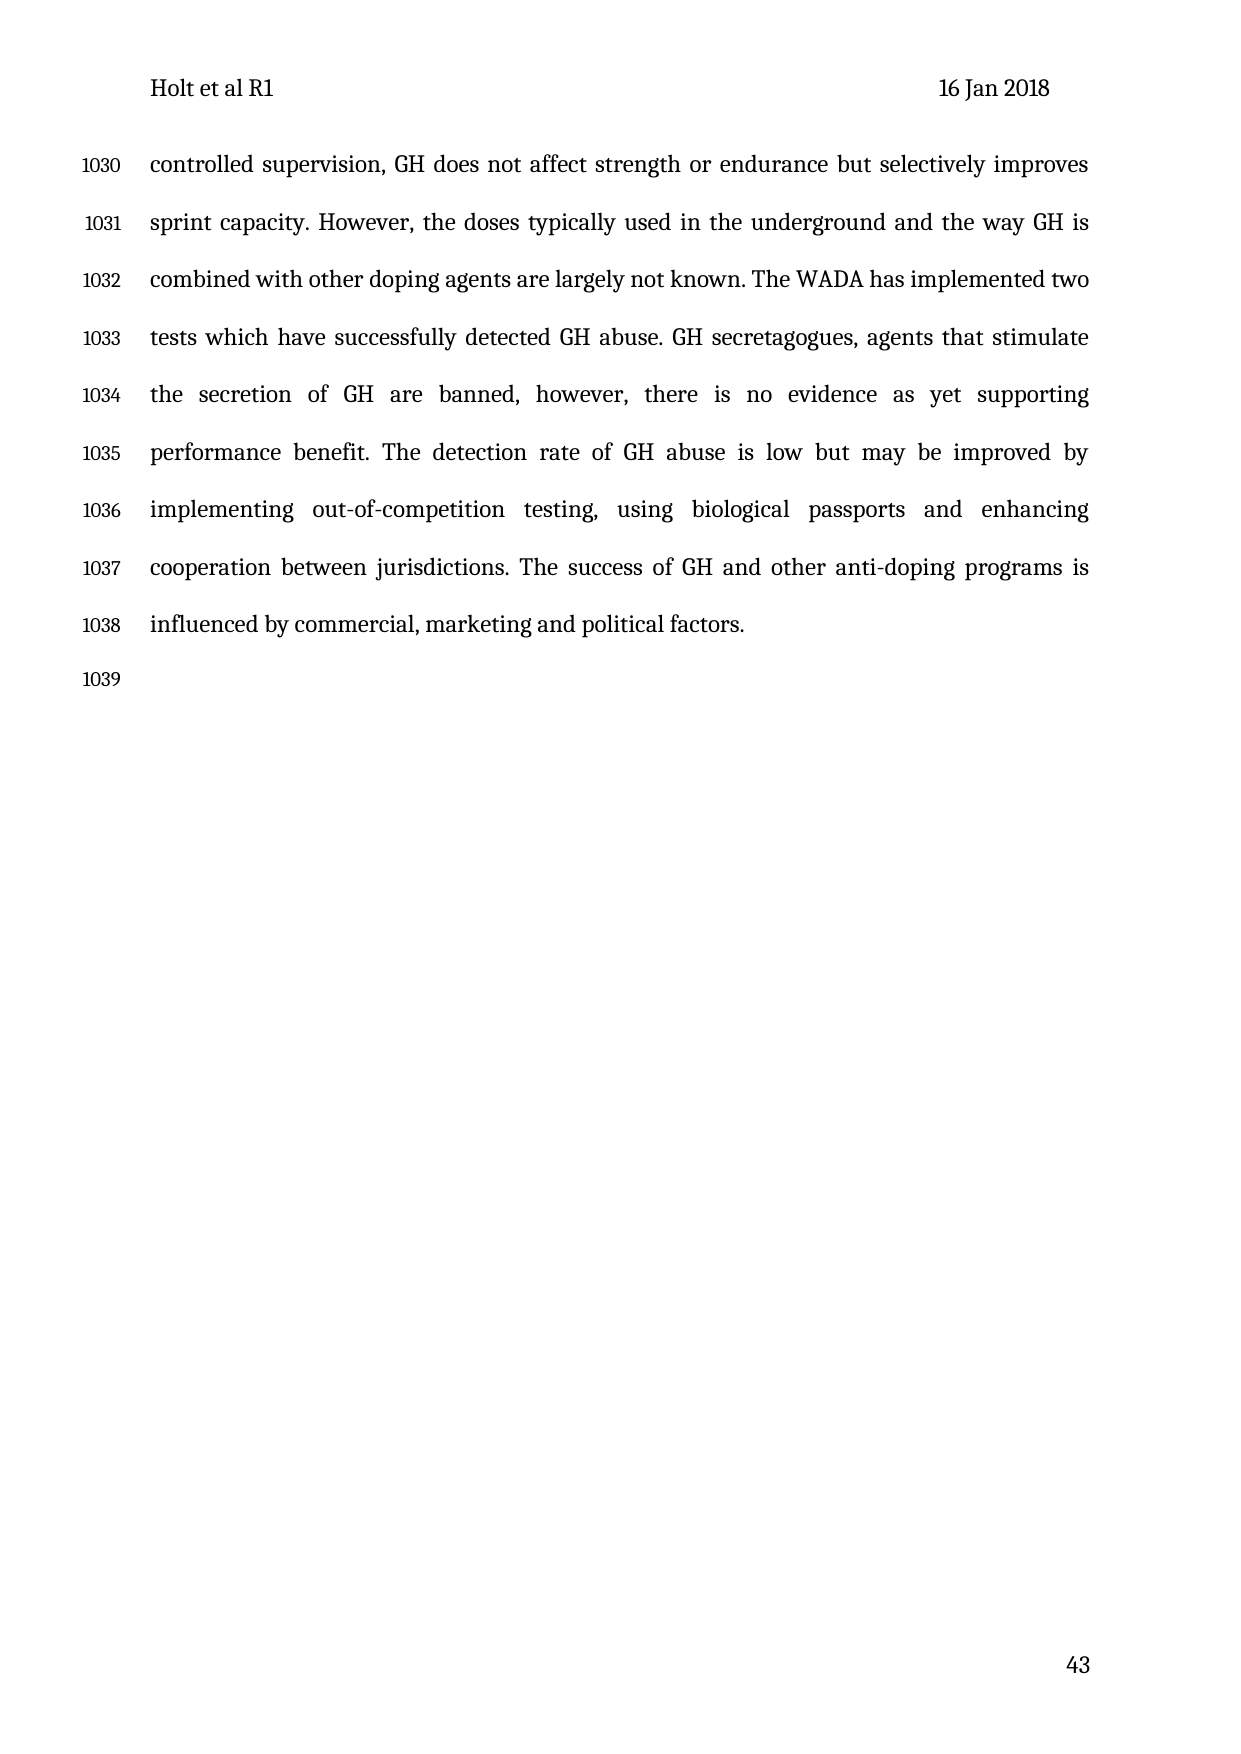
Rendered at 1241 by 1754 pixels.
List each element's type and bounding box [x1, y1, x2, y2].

text [150, 150, 1090, 639]
